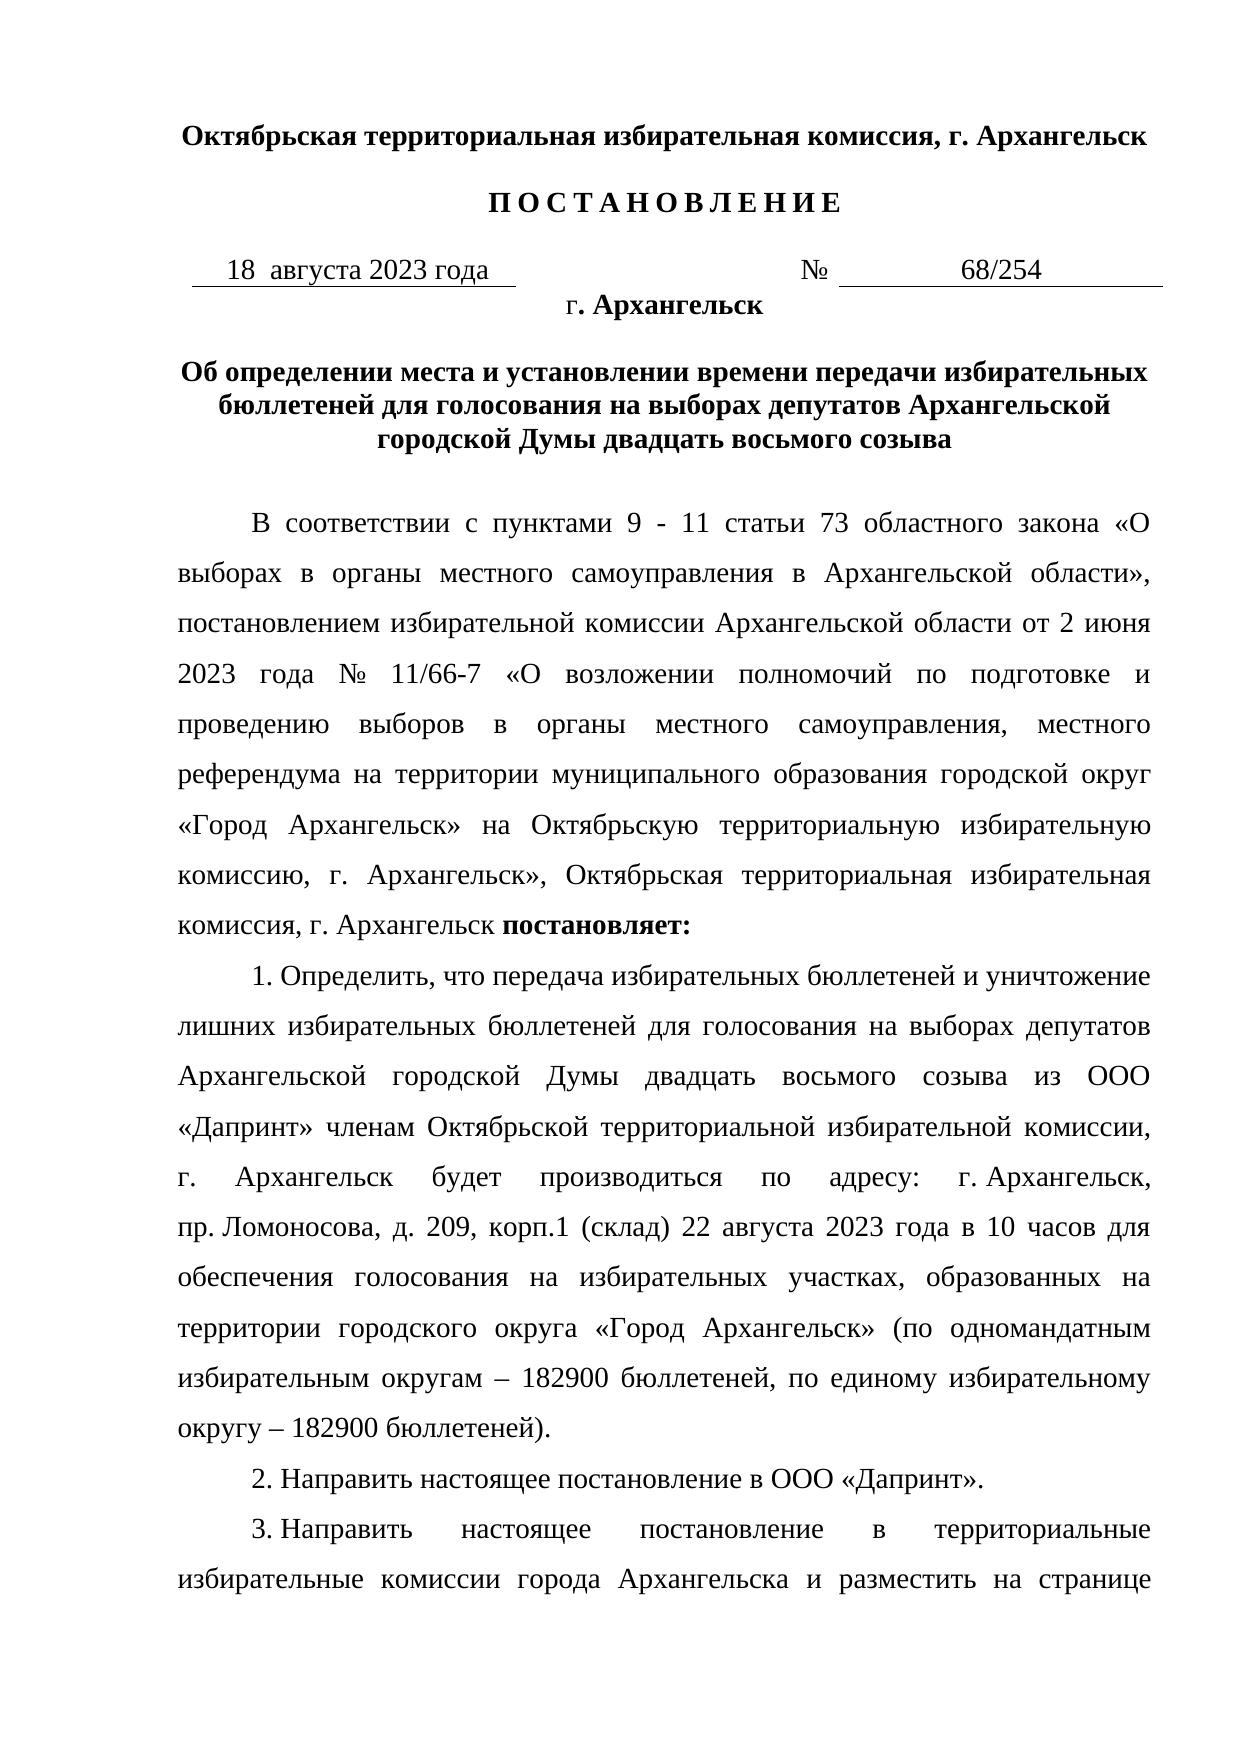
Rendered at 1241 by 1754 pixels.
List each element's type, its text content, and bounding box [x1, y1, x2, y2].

text 2. Направить настоящее постановление в ООО «Дапринт». [177, 1461, 1152, 1494]
text г. Архангельск [177, 287, 1152, 320]
text 1. Определить, что передача избирательных бюллетеней и уничтожение лишних избирательных бюллетеней для голосования на выборах депутатов Архангельской городской Думы двадцать восьмого созыва из ООО «Дапринт» членам Октябрьской территориальной избирательной комиссии, г. Архангельск будет производиться по адресу: г. Архангельск, пр. Ломоносова, д. 209, корп.1 (склад) 22 августа 2023 года в 10 часов для обеспечения голосования на избирательных участках, образованных на территории городского округа «Город Архангельск» (по одномандатным избирательным округам – 182900 бюллетеней, по единому избирательному округу – 182900 бюллетеней). [177, 958, 1152, 1444]
table_header 18 августа 2023 года [192, 252, 516, 286]
text В соответствии с пунктами 9 - 11 статьи 73 областного закона «О выборах в органы местного самоуправления в Архангельской области», постановлением избирательной комиссии Архангельской области от 2 июня 2023 года № 11/66-7 «О возложении полномочий по подготовке и проведению выборов в органы местного самоуправления, местного референдума на территории муниципального образования городской округ «Город Архангельск» на Октябрьскую территориальную избирательную комиссию, г. Архангельск», Октябрьская территориальная избирательная комиссия, г. Архангельск постановляет: [177, 505, 1152, 941]
table_header 68/254 [839, 252, 1163, 286]
subtitle Октябрьская территориальная избирательная комиссия, г. Архангельск [177, 118, 1152, 152]
text Об определении места и установлении времени передачи избирательных бюллетеней для голосования на выборах депутатов Архангельской городской Думы двадцать восьмого созыва [177, 354, 1152, 454]
table_header № [516, 252, 839, 286]
text ПОСТАНОВЛЕНИЕ [177, 185, 1152, 219]
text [177, 1511, 1152, 1595]
